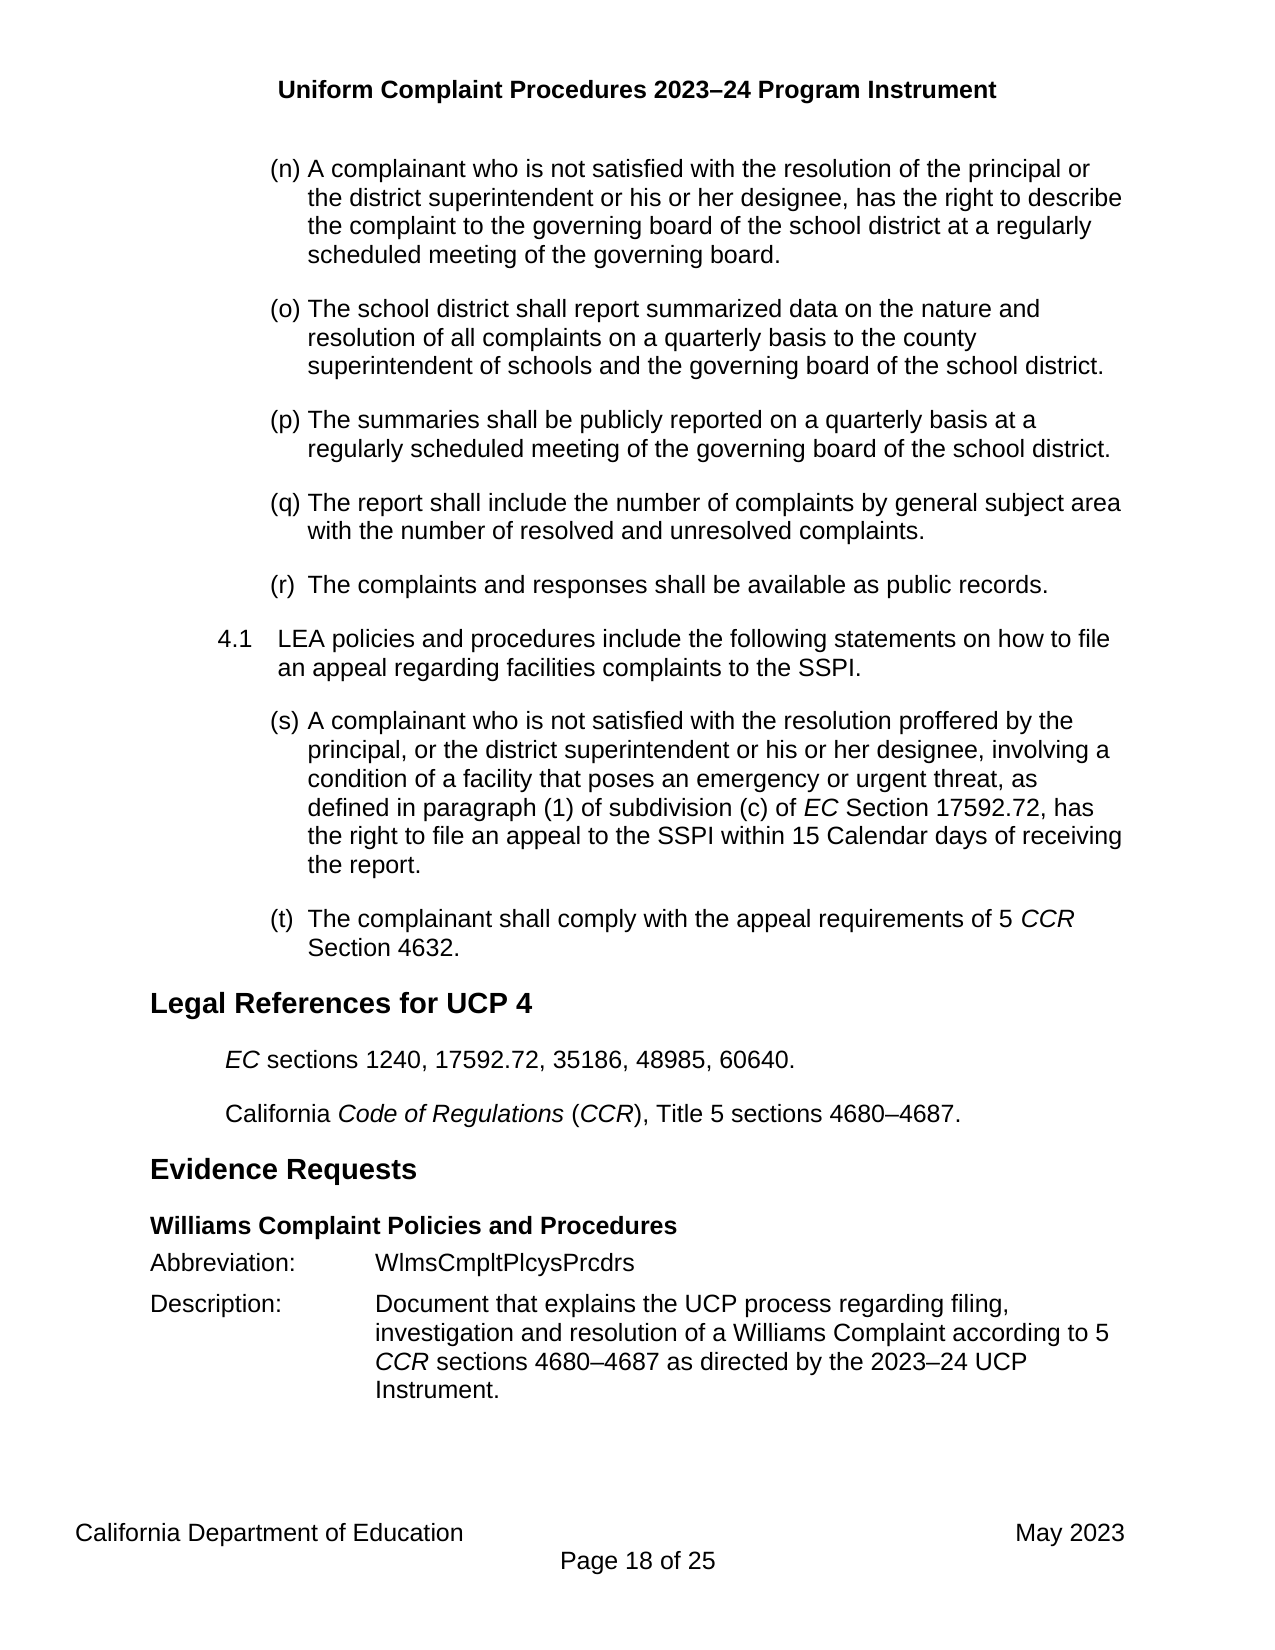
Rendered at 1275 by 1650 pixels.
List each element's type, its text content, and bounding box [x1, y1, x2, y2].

subtitle Legal References for UCP 4 [150, 986, 1125, 1020]
text The complaints and responses shall be available as public records. [270, 570, 1125, 599]
text A complainant who is not satisfied with the resolution of the principal or the district superintendent or his or her designee, has the right to describe the complaint to the governing board of the school district at a regularly scheduled meeting of the governing board. [270, 154, 1125, 269]
text California Code of Regulations (CCR), Title 5 sections 4680–4687. [150, 1098, 1125, 1127]
list LEA policies and procedures include the following statements on how to file an appeal regarding facilities complaints to the SSPI. [217, 624, 1125, 681]
text Description: Document that explains the UCP process regarding filing, investigation and resolution of a Williams Complaint according to 5 CCR sections 4680–4687 as directed by the 2023–24 UCP Instrument. [150, 1289, 1125, 1404]
text EC sections 1240, 17592.72, 35186, 48985, 60640. [150, 1045, 1125, 1073]
subtitle Evidence Requests [150, 1152, 1125, 1186]
text The summaries shall be publicly reported on a quarterly basis at a regularly scheduled meeting of the governing board of the school district. [270, 405, 1125, 462]
subtitle Williams Complaint Policies and Procedures [150, 1211, 1125, 1239]
text Abbreviation: WlmsCmpltPlcysPrcdrs [150, 1248, 1125, 1277]
text The complainant shall comply with the appeal requirements of 5 CCR Section 4632. [270, 904, 1125, 961]
list A complainant who is not satisfied with the resolution proffered by the principal, or the district superintendent or his or her designee, involving a condition of a facility that poses an emergency or urgent threat, as defined in paragraph (1) of subdivision (c) of EC Section 17592.72, has the right to file an appeal to the SSPI within 15 Calendar days of receiving the report. [270, 706, 1125, 879]
text The school district shall report summarized data on the nature and resolution of all complaints on a quarterly basis to the county superintendent of schools and the governing board of the school district. [270, 294, 1125, 380]
text The report shall include the number of complaints by general subject area with the number of resolved and unresolved complaints. [270, 487, 1125, 545]
